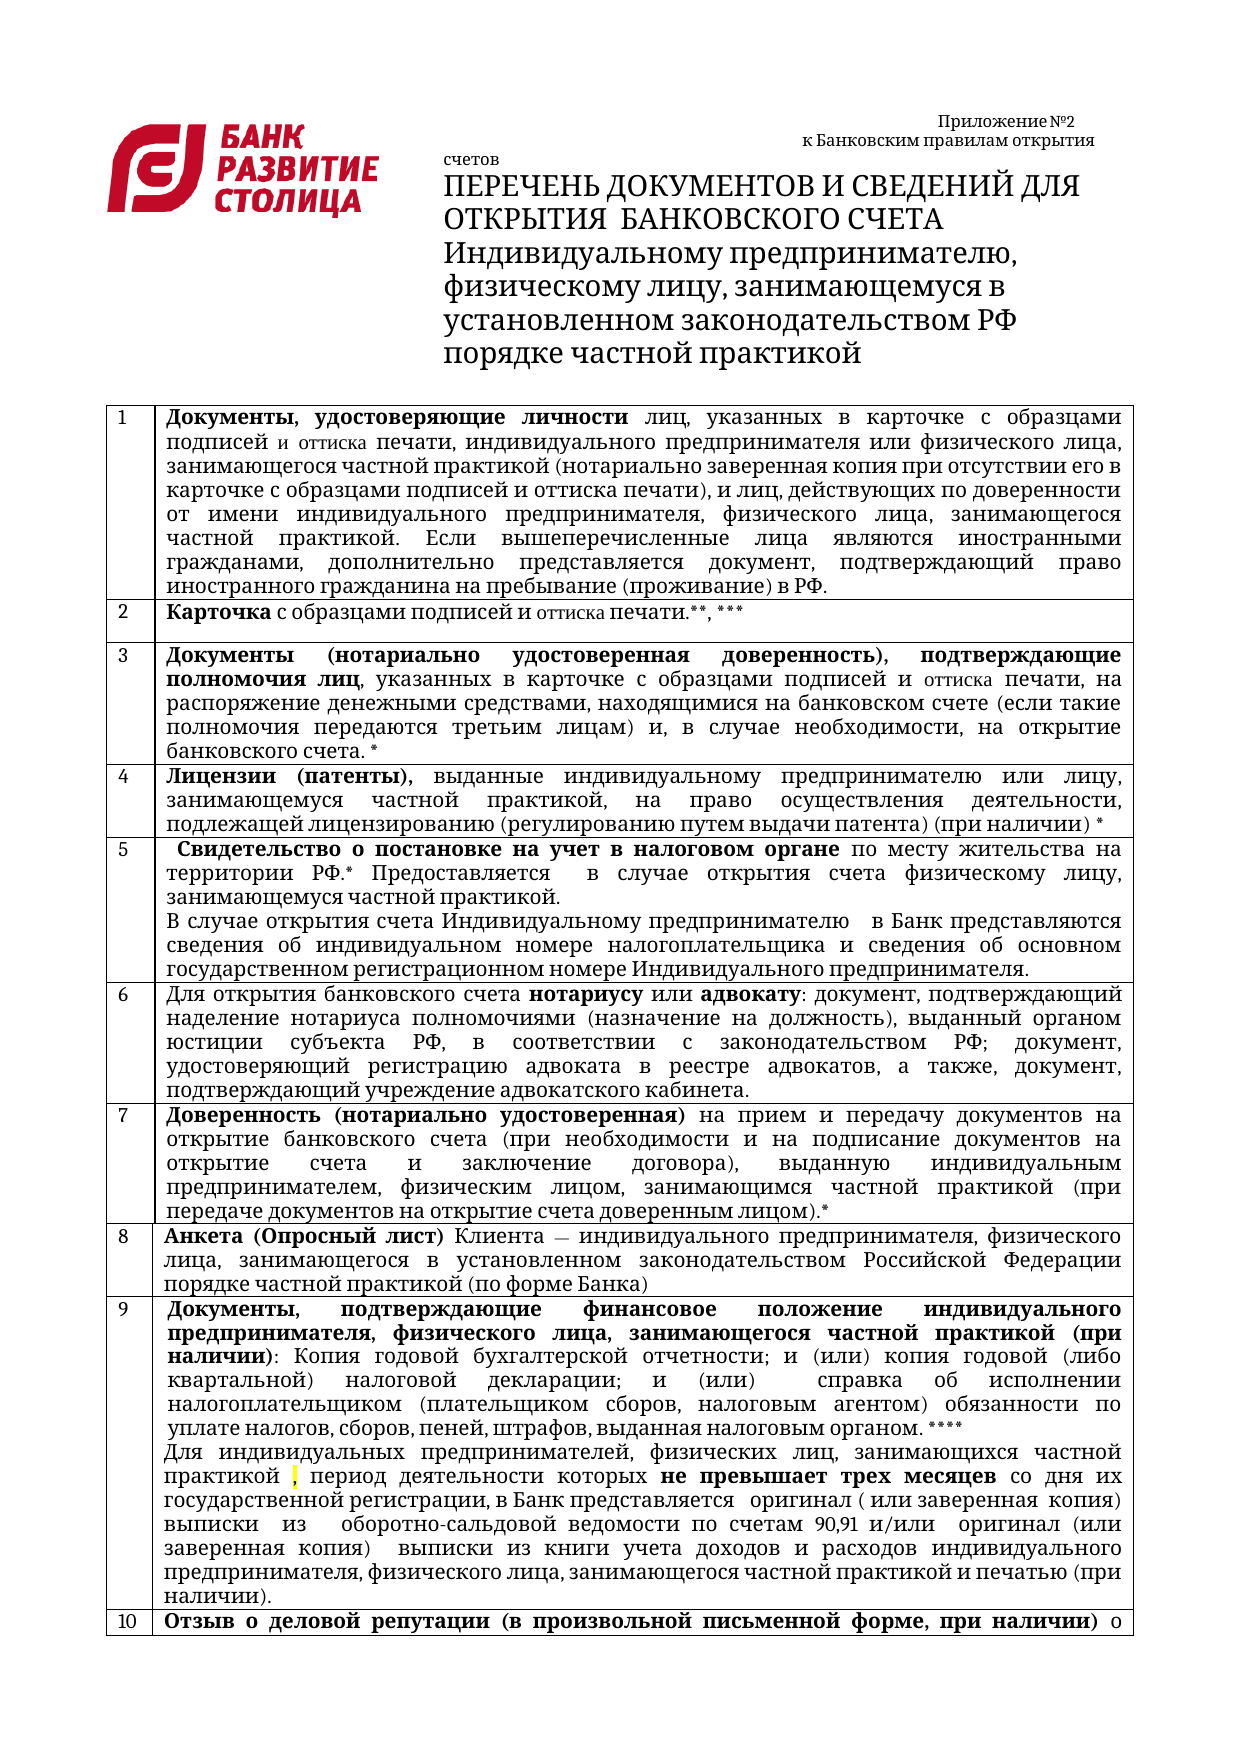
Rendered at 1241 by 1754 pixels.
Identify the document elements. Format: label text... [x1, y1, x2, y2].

table_cell 9 [107, 1297, 152, 1609]
table_cell 3 [107, 643, 154, 764]
table_cell Лицензии (патенты), выданные индивидуальному предпринимателю или лицу, занимающемуся частной практикой, на право осуществления деятельности, подлежащей лицензированию (регулированию путем выдачи патента) (при наличии) * [156, 765, 1133, 837]
table_cell 5 [107, 838, 154, 982]
text Приложение №2 [443, 112, 1122, 132]
table_header Документы, удостоверяющие личности лиц, указанных в карточке с образцами подписей и оттиска печати, индивидуального предпринимателя или физического лица, занимающегося частной практикой (нотариально заверенная копия при отсутствии его в карточке с образцами подписей и оттиска печати), и лиц, действующих по доверенности от имени индивидуального предпринимателя, физического лица, занимающегося частной практикой. Если вышеперечисленные лица являются иностранными гражданами, дополнительно представляется документ, подтверждающий право иностранного гражданина на пребывание (проживание) в РФ. [156, 406, 1133, 599]
table_cell Анкета (Опросный лист) Клиента — индивидуального предпринимателя, физического лица, занимающегося в установленном законодательством Российской Федерации порядке частной практикой (по форме Банка) [153, 1224, 1133, 1296]
table_cell Документы, подтверждающие финансовое положение индивидуального предпринимателя, физического лица, занимающегося частной практикой (при наличии): Копия годовой бухгалтерской отчетности; и (или) копия годовой (либо квартальной) налоговой декларации; и (или) справка об исполнении налогоплательщиком (плательщиком сборов, налоговым агентом) обязанности по уплате налогов, сборов, пеней, штрафов, выданная налоговым органом. **** Для индивидуальных предпринимателей, физических лиц, занимающихся частной практикой , период деятельности которых не превышает трех месяцев со дня их государственной регистрации, в Банк представляется оригинал ( или заверенная копия) выписки из оборотно-сальдовой ведомости по счетам 90,91 и/или оригинал (или заверенная копия) выписки из книги учета доходов и расходов индивидуального предпринимателя, физического лица, занимающегося частной практикой и печатью (при наличии). [153, 1297, 1133, 1609]
table_cell 6 [107, 983, 154, 1102]
text ПЕРЕЧЕНЬ ДОКУМЕНТОВ И СВЕДЕНИЙ ДЛЯ [443, 170, 1122, 203]
table_cell 10 [107, 1610, 152, 1635]
table_cell Карточка с образцами подписей и оттиска печати.**, *** [156, 600, 1133, 642]
text ОТКРЫТИЯ БАНКОВСКОГО СЧЕТА [443, 203, 1122, 237]
table_cell Доверенность (нотариально удостоверенная) на прием и передачу документов на открытие банковского счета (при необходимости и на подписание документов на открытие счета и заключение договора), выданную индивидуальным предпринимателем, физическим лицом, занимающимся частной практикой (при передаче документов на открытие счета доверенным лицом).* [156, 1104, 1133, 1223]
table_cell 7 [107, 1104, 154, 1223]
text Индивидуальному предпринимателю, физическому лицу, занимающемуся в установленном законодательством РФ порядке частной практикой [443, 237, 1122, 371]
table_cell Свидетельство о постановке на учет в налоговом органе по месту жительства на территории РФ.* Предоставляется в случае открытия счета физическому лицу, занимающемуся частной практикой. В случае открытия счета Индивидуальному предпринимателю в Банк представляются сведения об индивидуальном номере налогоплательщика и сведения об основном государственном регистрационном номере Индивидуального предпринимателя. [156, 838, 1133, 982]
table_header 1 [107, 406, 154, 599]
table_cell 2 [107, 600, 154, 642]
table_cell Для открытия банковского счета нотариусу или адвокату: документ, подтверждающий наделение нотариуса полномочиями (назначение на должность), выданный органом юстиции субъекта РФ, в соответствии с законодательством РФ; документ, удостоверяющий регистрацию адвоката в реестре адвокатов, а также, документ, подтверждающий учреждение адвокатского кабинета. [156, 983, 1133, 1102]
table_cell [153, 1610, 1133, 1635]
text к Банковским правилам открытия счетов [443, 132, 1122, 170]
table_cell 8 [107, 1224, 152, 1296]
table_cell Документы (нотариально удостоверенная доверенность), подтверждающие полномочия лиц, указанных в карточке с образцами подписей и оттиска печати, на распоряжение денежными средствами, находящимися на банковском счете (если такие полномочия передаются третьим лицам) и, в случае необходимости, на открытие банковского счета. * [156, 643, 1133, 764]
table_cell 4 [107, 765, 154, 837]
